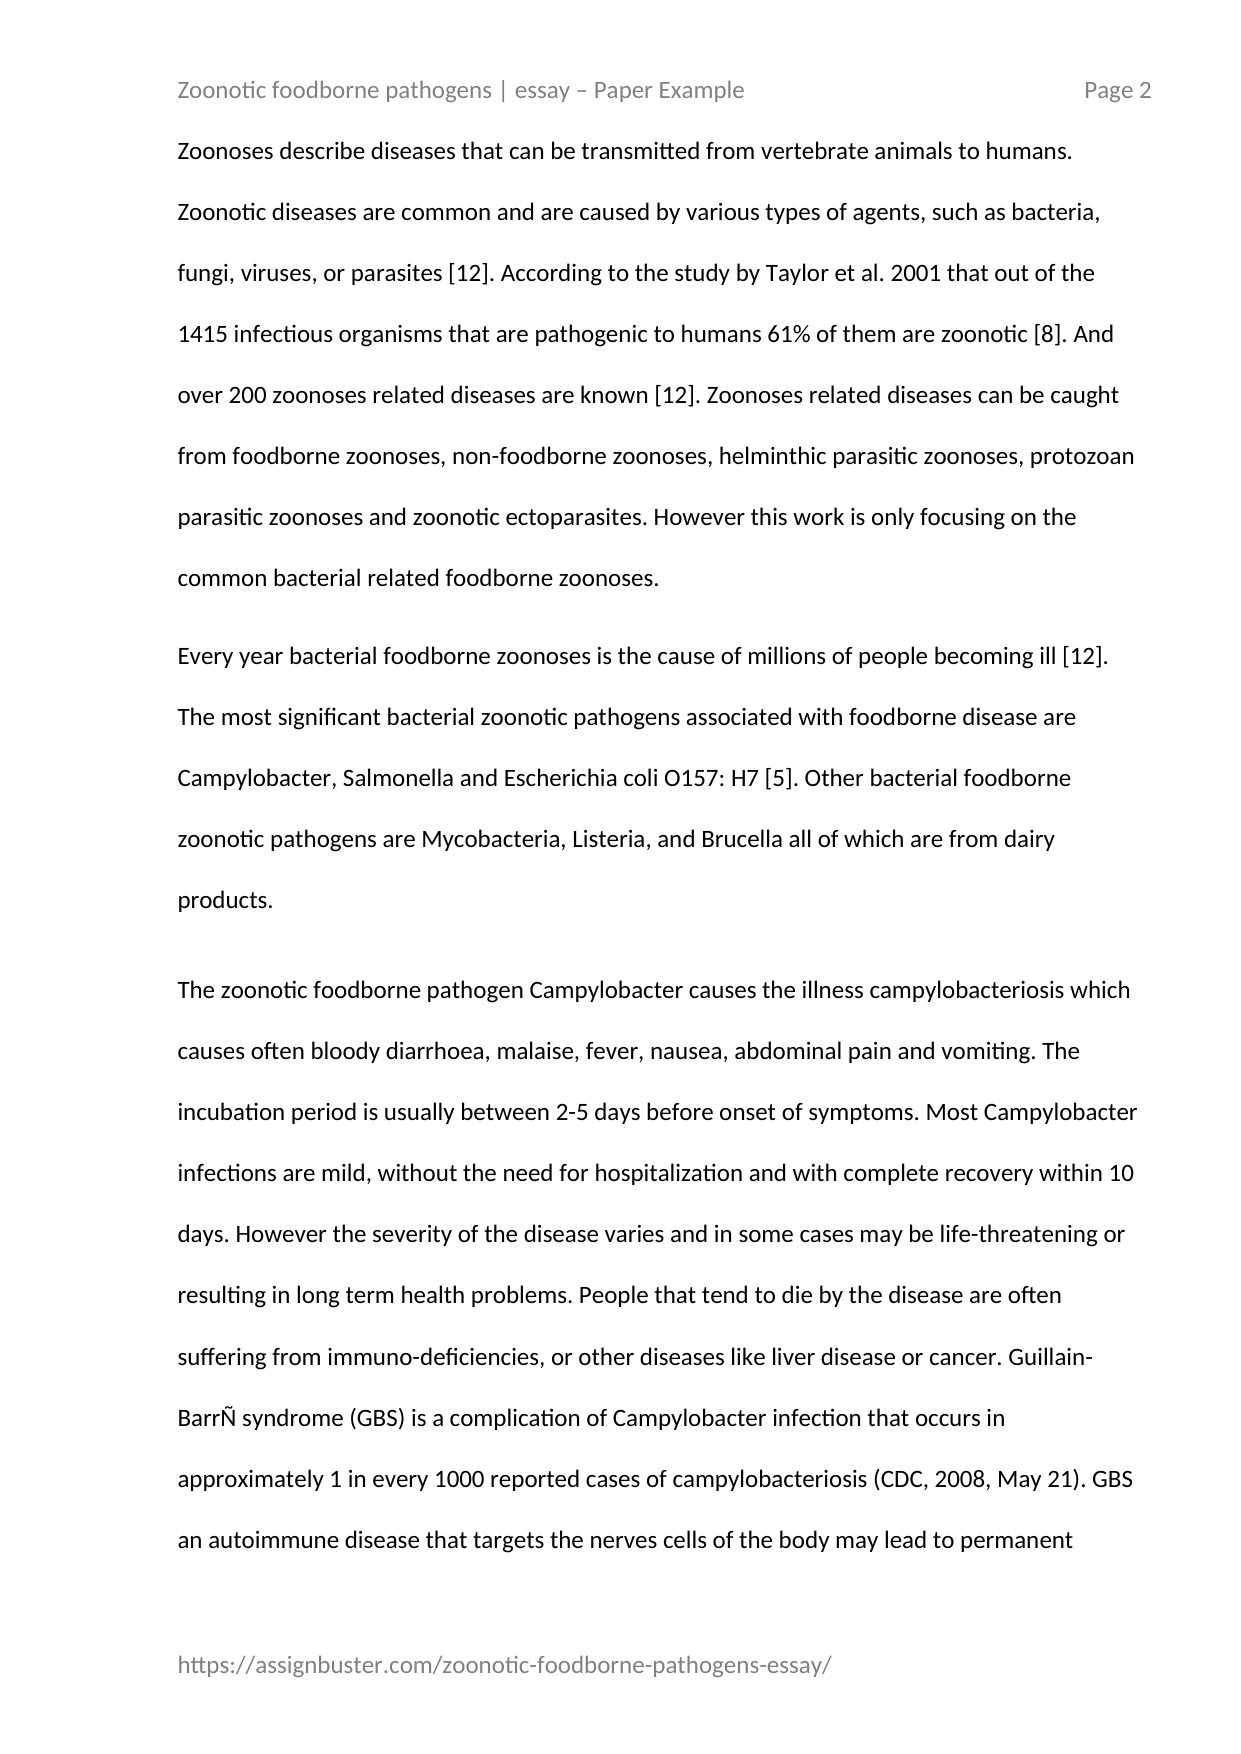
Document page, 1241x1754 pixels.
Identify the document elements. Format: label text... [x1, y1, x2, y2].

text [177, 974, 1152, 1554]
text Every year bacterial foodborne zoonoses is the cause of millions of people becoming ill [12]. The most significant bacterial zoonotic pathogens associated with foodborne disease are Campylobacter, Salmonella and Escherichia coli O157: H7 [5]. Other bacterial foodborne zoonotic pathogens are Mycobacteria, Listeria, and Brucella all of which are from dairy products. [177, 640, 1152, 914]
text Zoonoses describe diseases that can be transmitted from vertebrate animals to humans. Zoonotic diseases are common and are caused by various types of agents, such as bacteria, fungi, viruses, or parasites [12]. According to the study by Taylor et al. 2001 that out of the 1415 infectious organisms that are pathogenic to humans 61% of them are zoonotic [8]. And over 200 zoonoses related diseases are known [12]. Zoonoses related diseases can be caught from foodborne zoonoses, non-foodborne zoonoses, helminthic parasitic zoonoses, protozoan parasitic zoonoses and zoonotic ectoparasites. However this work is only focusing on the common bacterial related foodborne zoonoses. [177, 135, 1152, 593]
